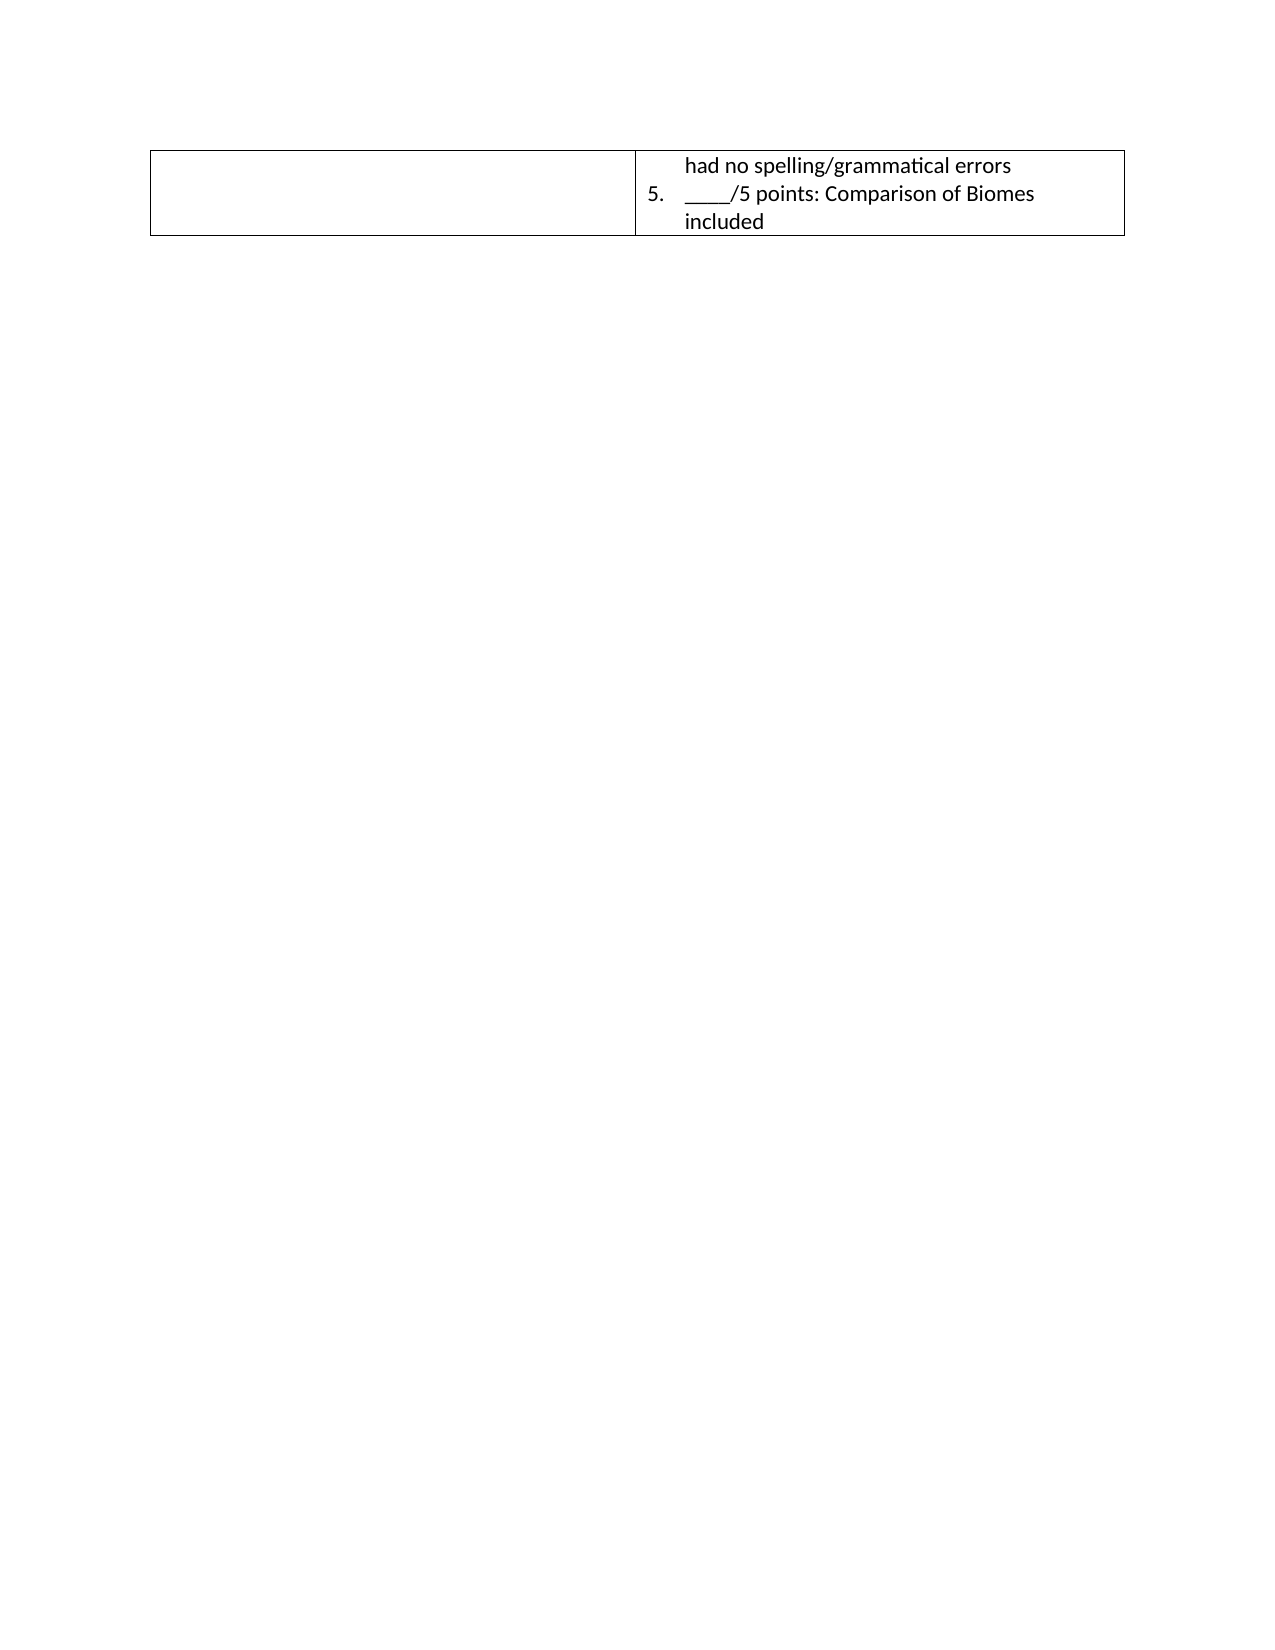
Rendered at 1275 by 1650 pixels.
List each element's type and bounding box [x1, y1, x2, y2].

table_cell [151, 151, 635, 235]
table_cell [636, 151, 1124, 235]
